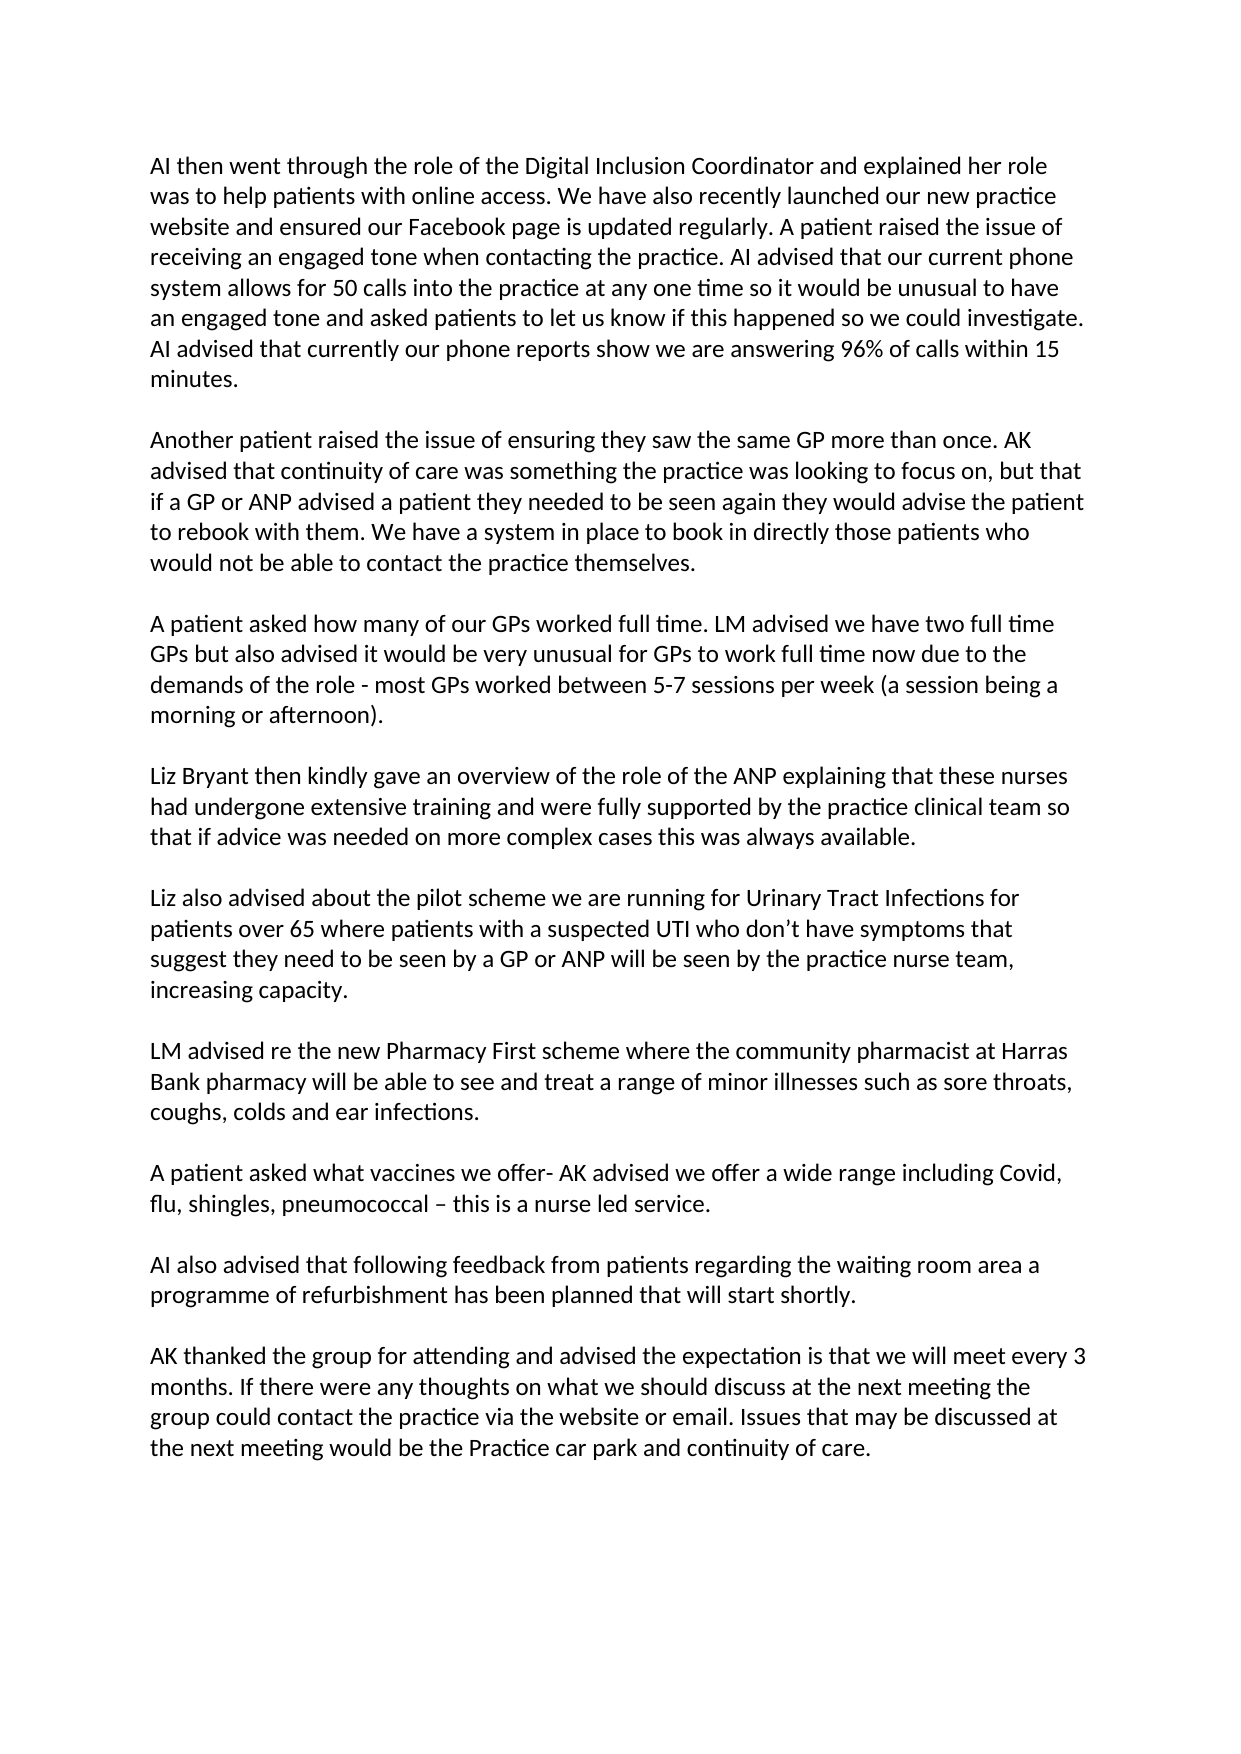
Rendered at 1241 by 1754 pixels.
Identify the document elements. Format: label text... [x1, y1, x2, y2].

text Liz Bryant then kindly gave an overview of the role of the ANP explaining that these nurses had undergone extensive training and were fully supported by the practice clinical team so that if advice was needed on more complex cases this was always available. [150, 760, 1090, 852]
text A patient asked how many of our GPs worked full time. LM advised we have two full time GPs but also advised it would be very unusual for GPs to work full time now due to the demands of the role - most GPs worked between 5-7 sessions per week (a session being a morning or afternoon). [150, 608, 1090, 730]
text Another patient raised the issue of ensuring they saw the same GP more than once. AK advised that continuity of care was something the practice was looking to focus on, but that if a GP or ANP advised a patient they needed to be seen again they would advise the patient to rebook with them. We have a system in place to book in directly those patients who would not be able to contact the practice themselves. [150, 425, 1090, 577]
text LM advised re the new Pharmacy First scheme where the community pharmacist at Harras Bank pharmacy will be able to see and treat a range of minor illnesses such as sore throats, coughs, colds and ear infections. [150, 1035, 1090, 1127]
text A patient asked what vaccines we offer- AK advised we offer a wide range including Covid, flu, shingles, pneumococcal – this is a nurse led service. [150, 1157, 1090, 1218]
text Liz also advised about the pilot scheme we are running for Urinary Tract Infections for patients over 65 where patients with a suspected UTI who don’t have symptoms that suggest they need to be seen by a GP or ANP will be seen by the practice nurse team, increasing capacity. [150, 882, 1090, 1004]
text AI also advised that following feedback from patients regarding the waiting room area a programme of refurbishment has been planned that will start shortly. [150, 1249, 1090, 1310]
text AK thanked the group for attending and advised the expectation is that we will meet every 3 months. If there were any thoughts on what we should discuss at the next meeting the group could contact the practice via the website or email. Issues that may be discussed at the next meeting would be the Practice car park and continuity of care. [150, 1340, 1090, 1462]
text AI then went through the role of the Digital Inclusion Coordinator and explained her role was to help patients with online access. We have also recently launched our new practice website and ensured our Facebook page is updated regularly. A patient raised the issue of receiving an engaged tone when contacting the practice. AI advised that our current phone system allows for 50 calls into the practice at any one time so it would be unusual to have an engaged tone and asked patients to let us know if this happened so we could investigate. AI advised that currently our phone reports show we are answering 96% of calls within 15 minutes. [150, 150, 1090, 394]
